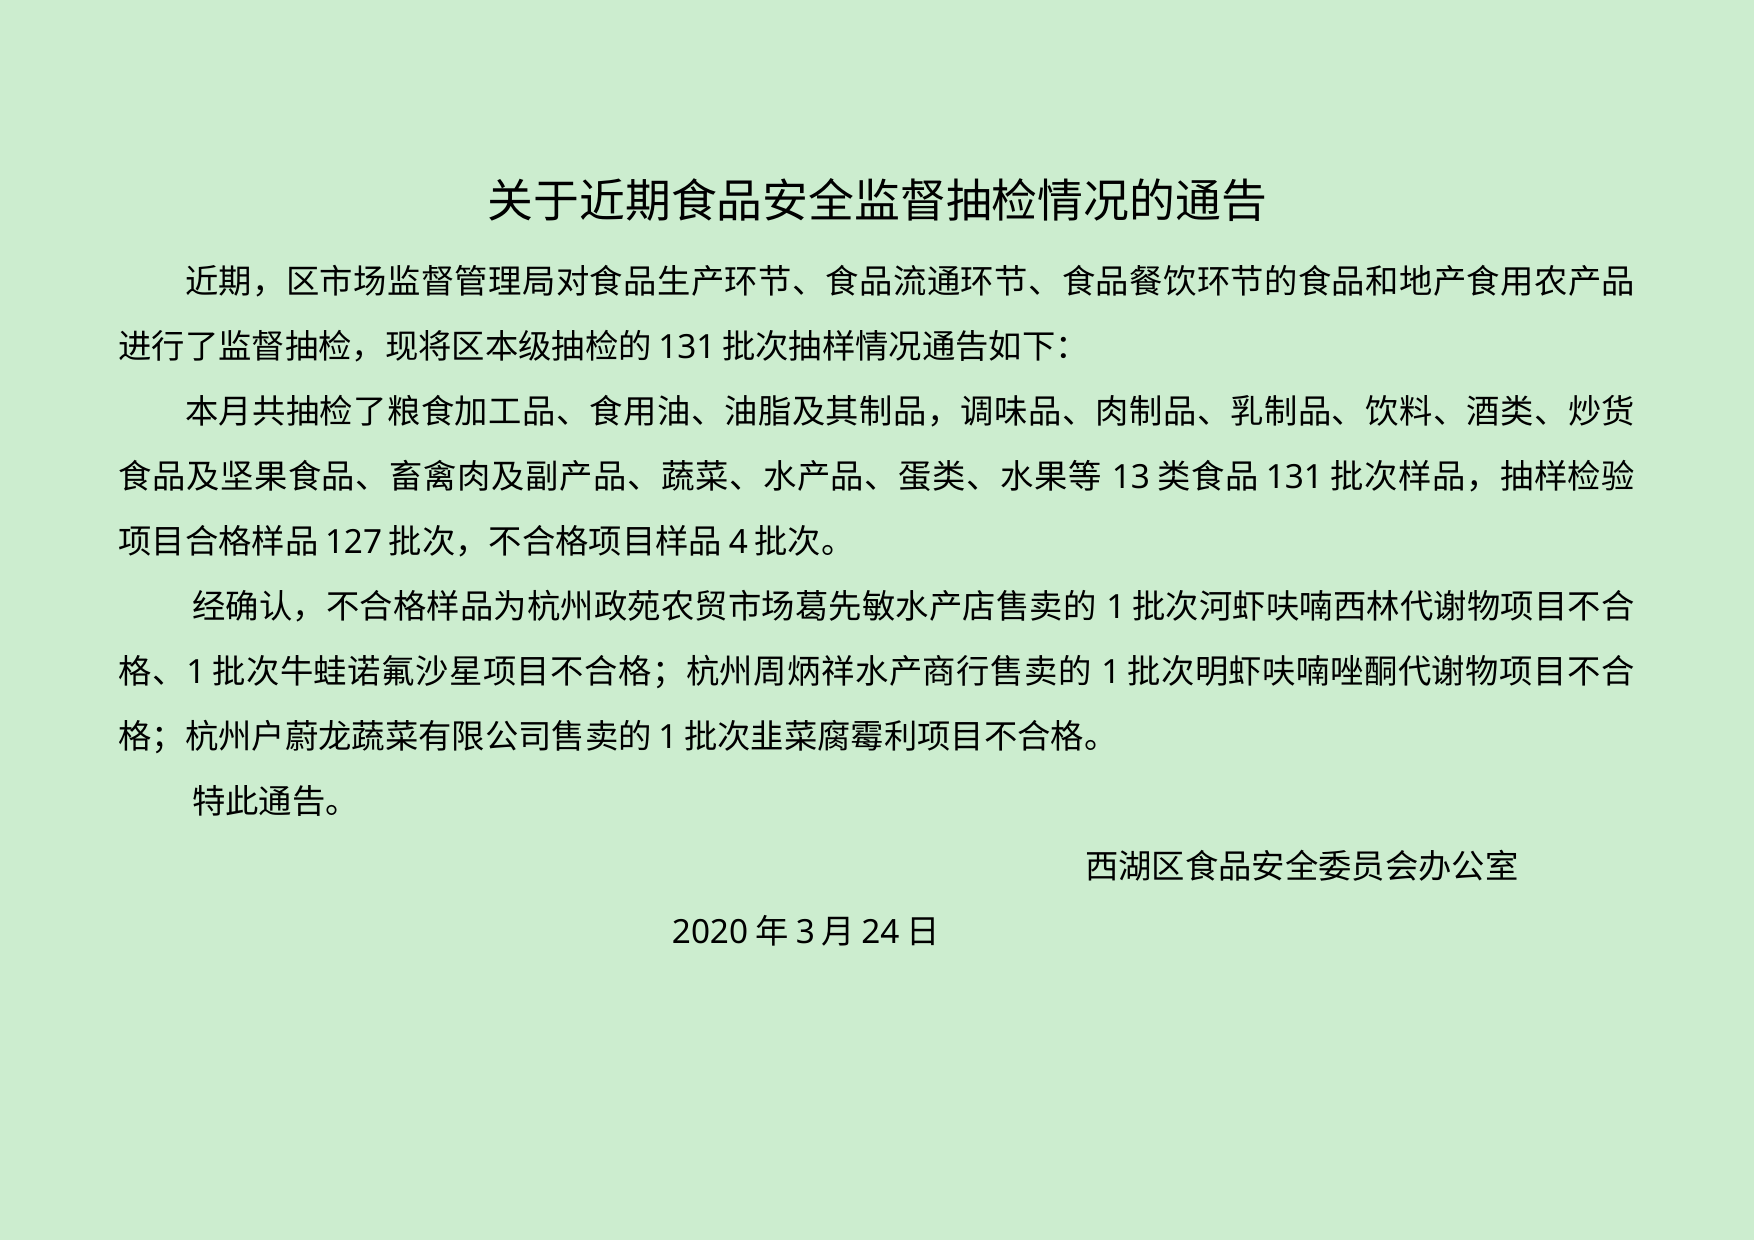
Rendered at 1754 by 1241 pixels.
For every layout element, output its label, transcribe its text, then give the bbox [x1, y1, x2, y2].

text 西湖区食品安全委员会办公室 [118, 831, 1636, 896]
text 经确认，不合格样品为杭州政苑农贸市场葛先敏水产店售卖的1批次河虾呋喃西林代谢物项目不合格、1批次牛蛙诺氟沙星项目不合格；杭州周炳祥水产商行售卖的1批次明虾呋喃唑酮代谢物项目不合格；杭州户蔚龙蔬菜有限公司售卖的1批次韭菜腐霉利项目不合格。 [118, 571, 1636, 766]
text 关于近期食品安全监督抽检情况的通告 [118, 149, 1636, 246]
text 近期，区市场监督管理局对食品生产环节、食品流通环节、食品餐饮环节的食品和地产食用农产品进行了监督抽检，现将区本级抽检的131批次抽样情况通告如下： [118, 246, 1636, 376]
text 本月共抽检了粮食加工品、食用油、油脂及其制品，调味品、肉制品、乳制品、饮料、酒类、炒货食品及坚果食品、畜禽肉及副产品、蔬菜、水产品、蛋类、水果等13类食品131批次样品，抽样检验项目合格样品127批次，不合格项目样品4批次。 [118, 376, 1636, 571]
text 2020年3月24日 [118, 896, 1453, 961]
text 特此通告。 [118, 766, 1636, 831]
